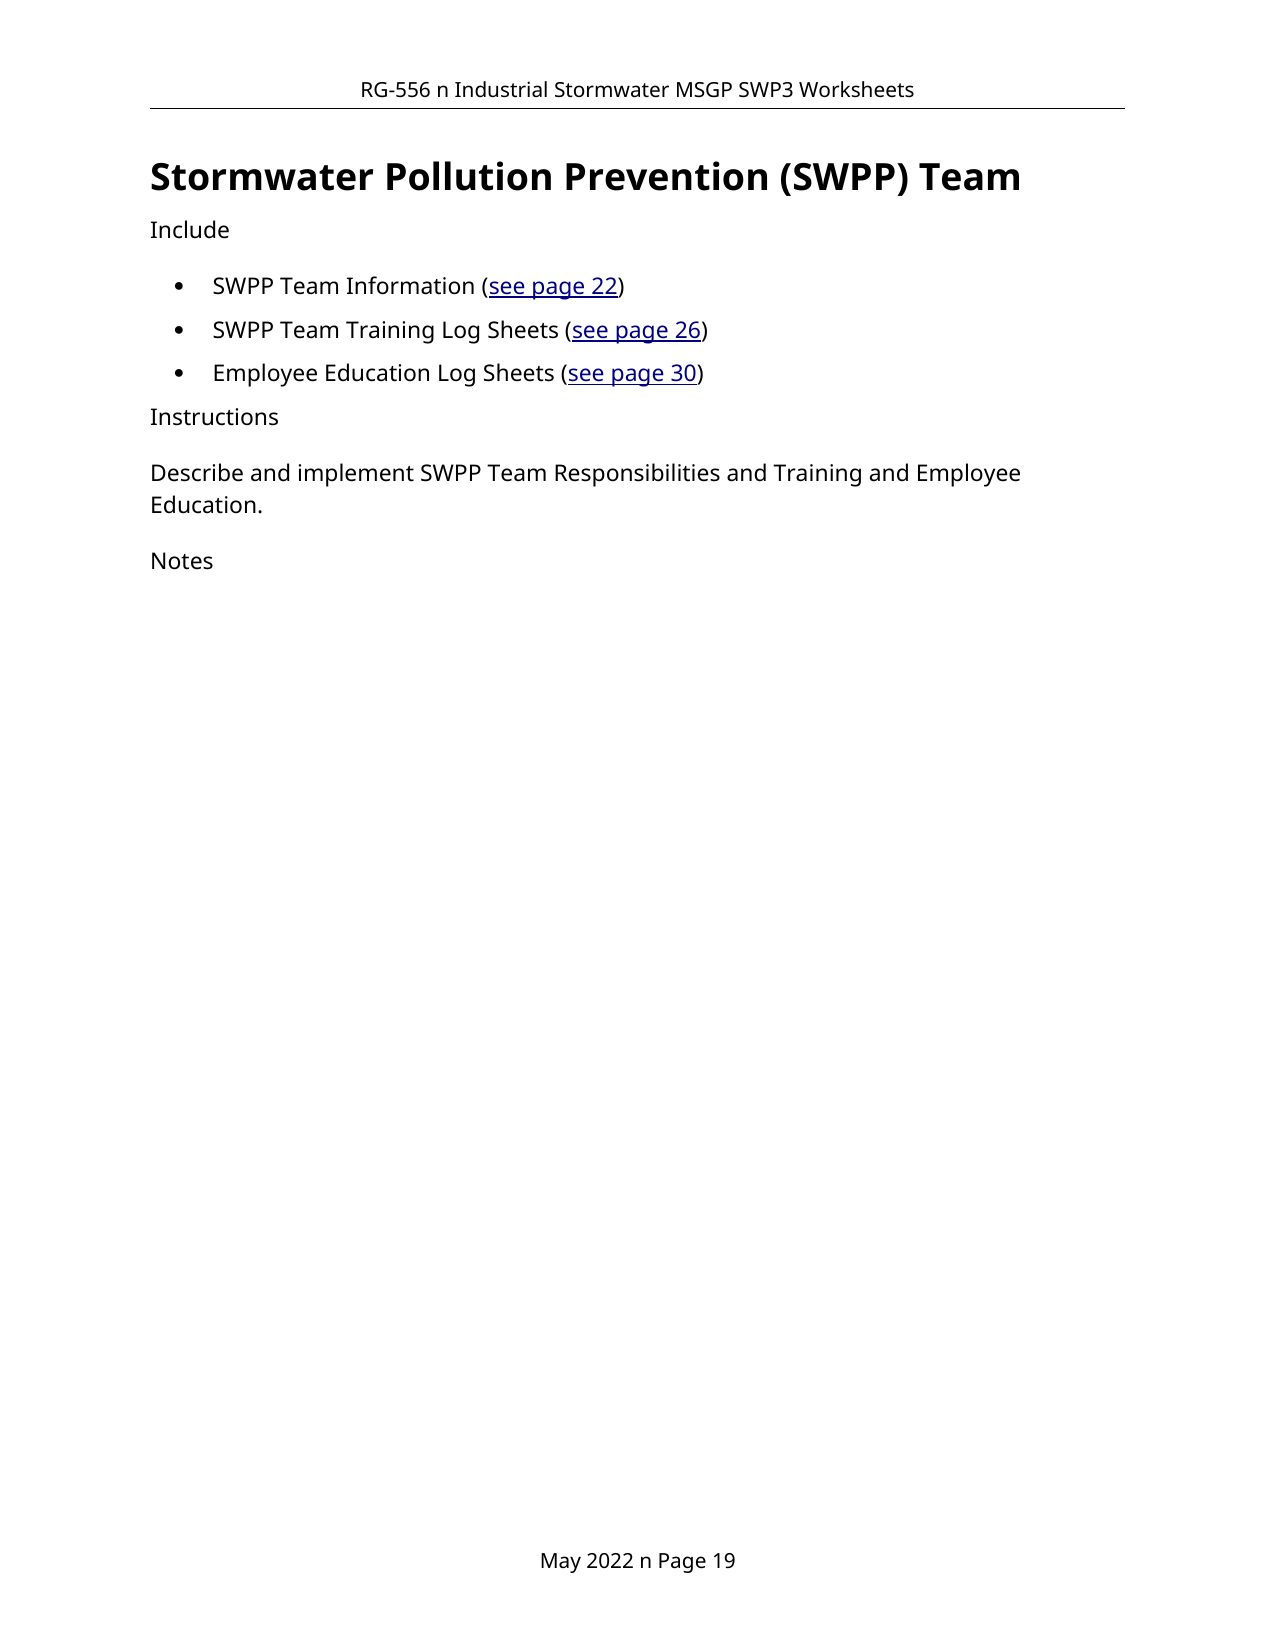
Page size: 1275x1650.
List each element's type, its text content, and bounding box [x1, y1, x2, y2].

list Employee Education Log Sheets (see page 30) [175, 357, 1125, 388]
text Describe and implement SWPP Team Responsibilities and Training and Employee Education. [150, 457, 1125, 520]
list SWPP Team Information (see page 22) [175, 270, 1125, 301]
subtitle Stormwater Pollution Prevention (SWPP) Team [150, 150, 1125, 201]
list SWPP Team Training Log Sheets (see page 26) [175, 313, 1125, 345]
